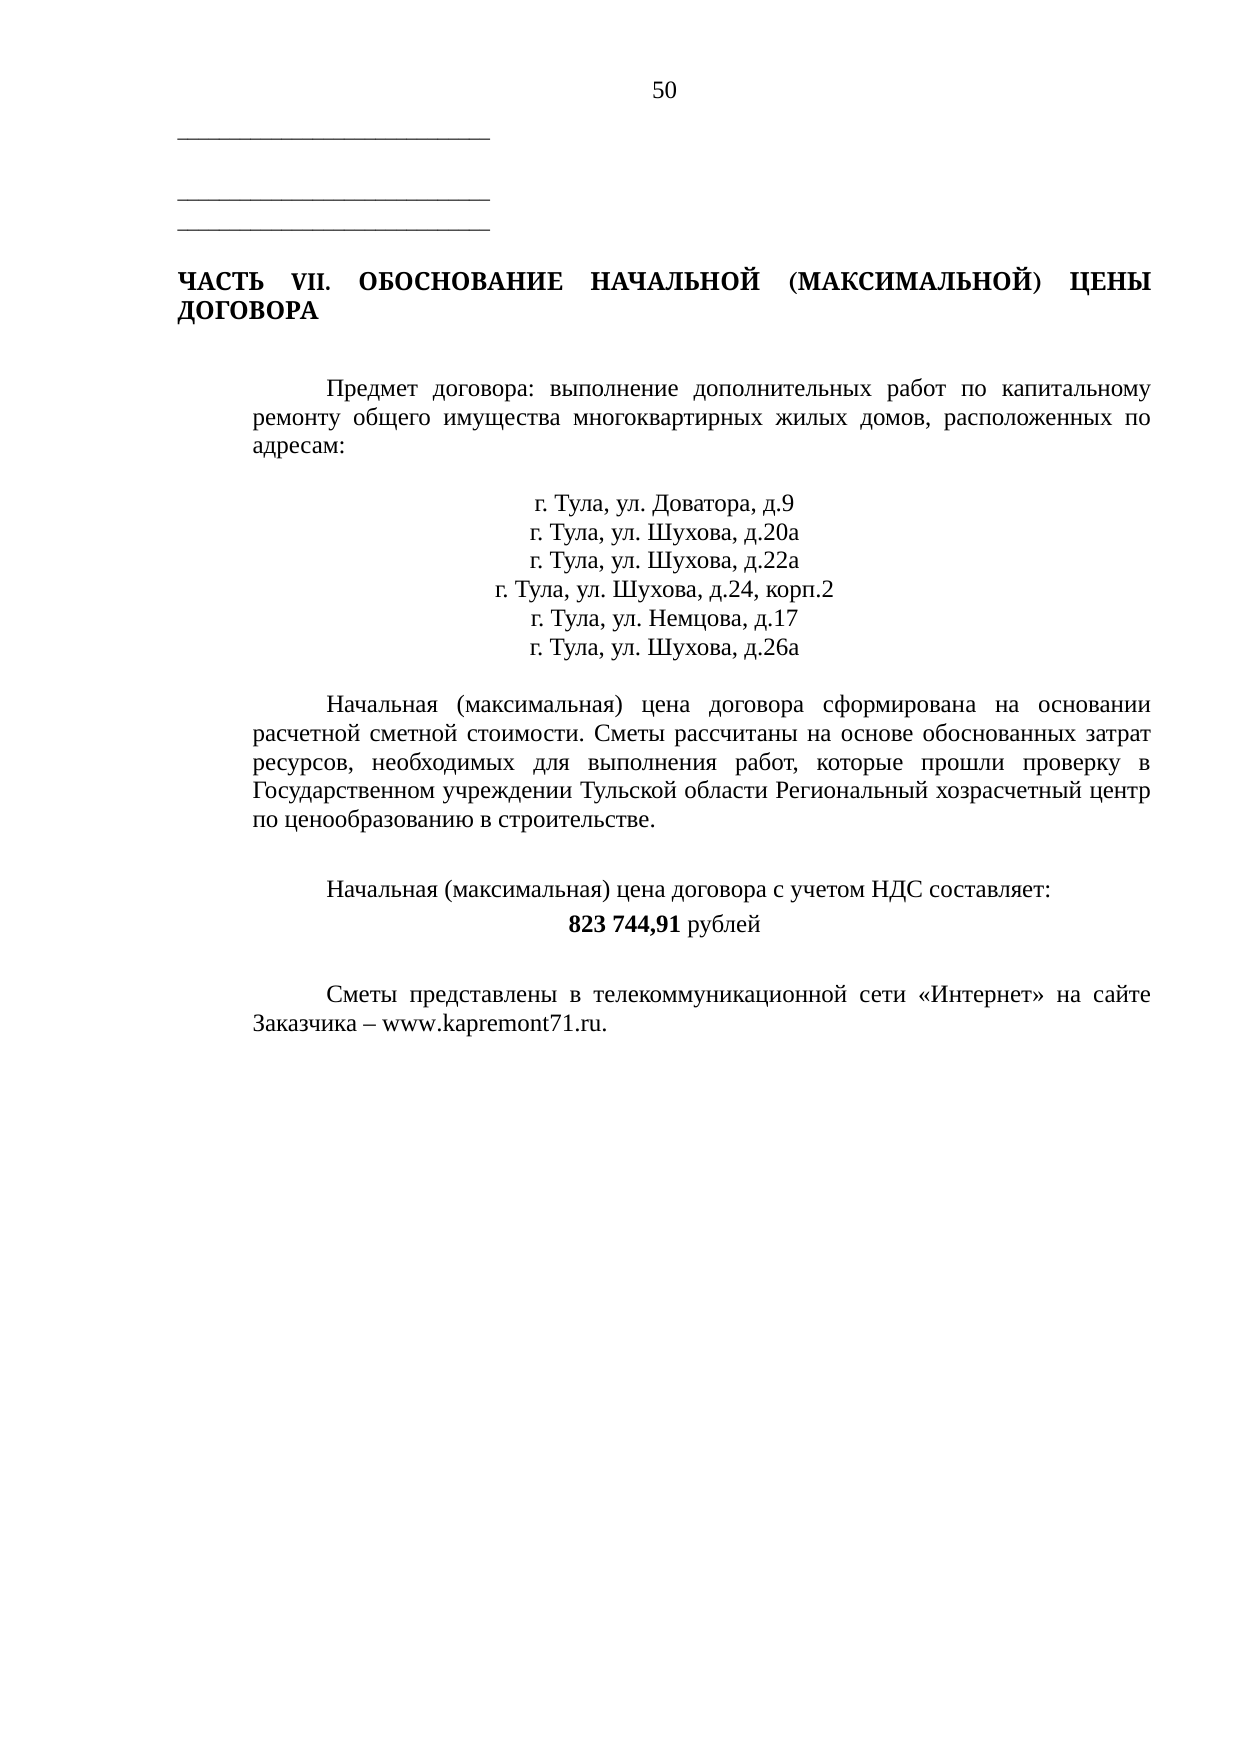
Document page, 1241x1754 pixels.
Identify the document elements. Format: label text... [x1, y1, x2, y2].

text г. Тула, ул. Шухова, д.24, корп.2 [177, 574, 1152, 603]
text Предмет договора: выполнение дополнительных работ по капитальному ремонту общего имущества многоквартирных жилых домов, расположенных по адресам: [252, 373, 1152, 459]
text Начальная (максимальная) цена договора с учетом НДС составляет: [252, 874, 1152, 903]
list ______________________________ [177, 209, 1152, 233]
text г. Тула, ул. Шухова, д.26а [177, 632, 1152, 661]
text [177, 118, 1152, 142]
text г. Тула, ул. Доватора, д.9 [177, 488, 1152, 517]
text г. Тула, ул. Шухова, д.22а [177, 546, 1152, 574]
text ______________________________ [177, 179, 1152, 203]
text г. Тула, ул. Шухова, д.20а [177, 517, 1152, 546]
text 823 744,91 рублей [177, 909, 1152, 938]
text Начальная (максимальная) цена договора сформирована на основании расчетной сметной стоимости. Сметы рассчитаны на основе обоснованных затрат ресурсов, необходимых для выполнения работ, которые прошли проверку в Государственном учреждении Тульской области Региональный хозрасчетный центр по ценообразованию в строительстве. [252, 689, 1152, 833]
subtitle ЧАСТЬ VII. ОБОСНОВАНИЕ НАЧАЛЬНОЙ (МАКСИМАЛЬНОЙ) ЦЕНЫ ДОГОВОРА [177, 268, 1152, 326]
text Сметы представлены в телекоммуникационной сети «Интернет» на сайте Заказчика – www.kapremont71.ru. [252, 979, 1152, 1037]
text г. Тула, ул. Немцова, д.17 [177, 603, 1152, 632]
